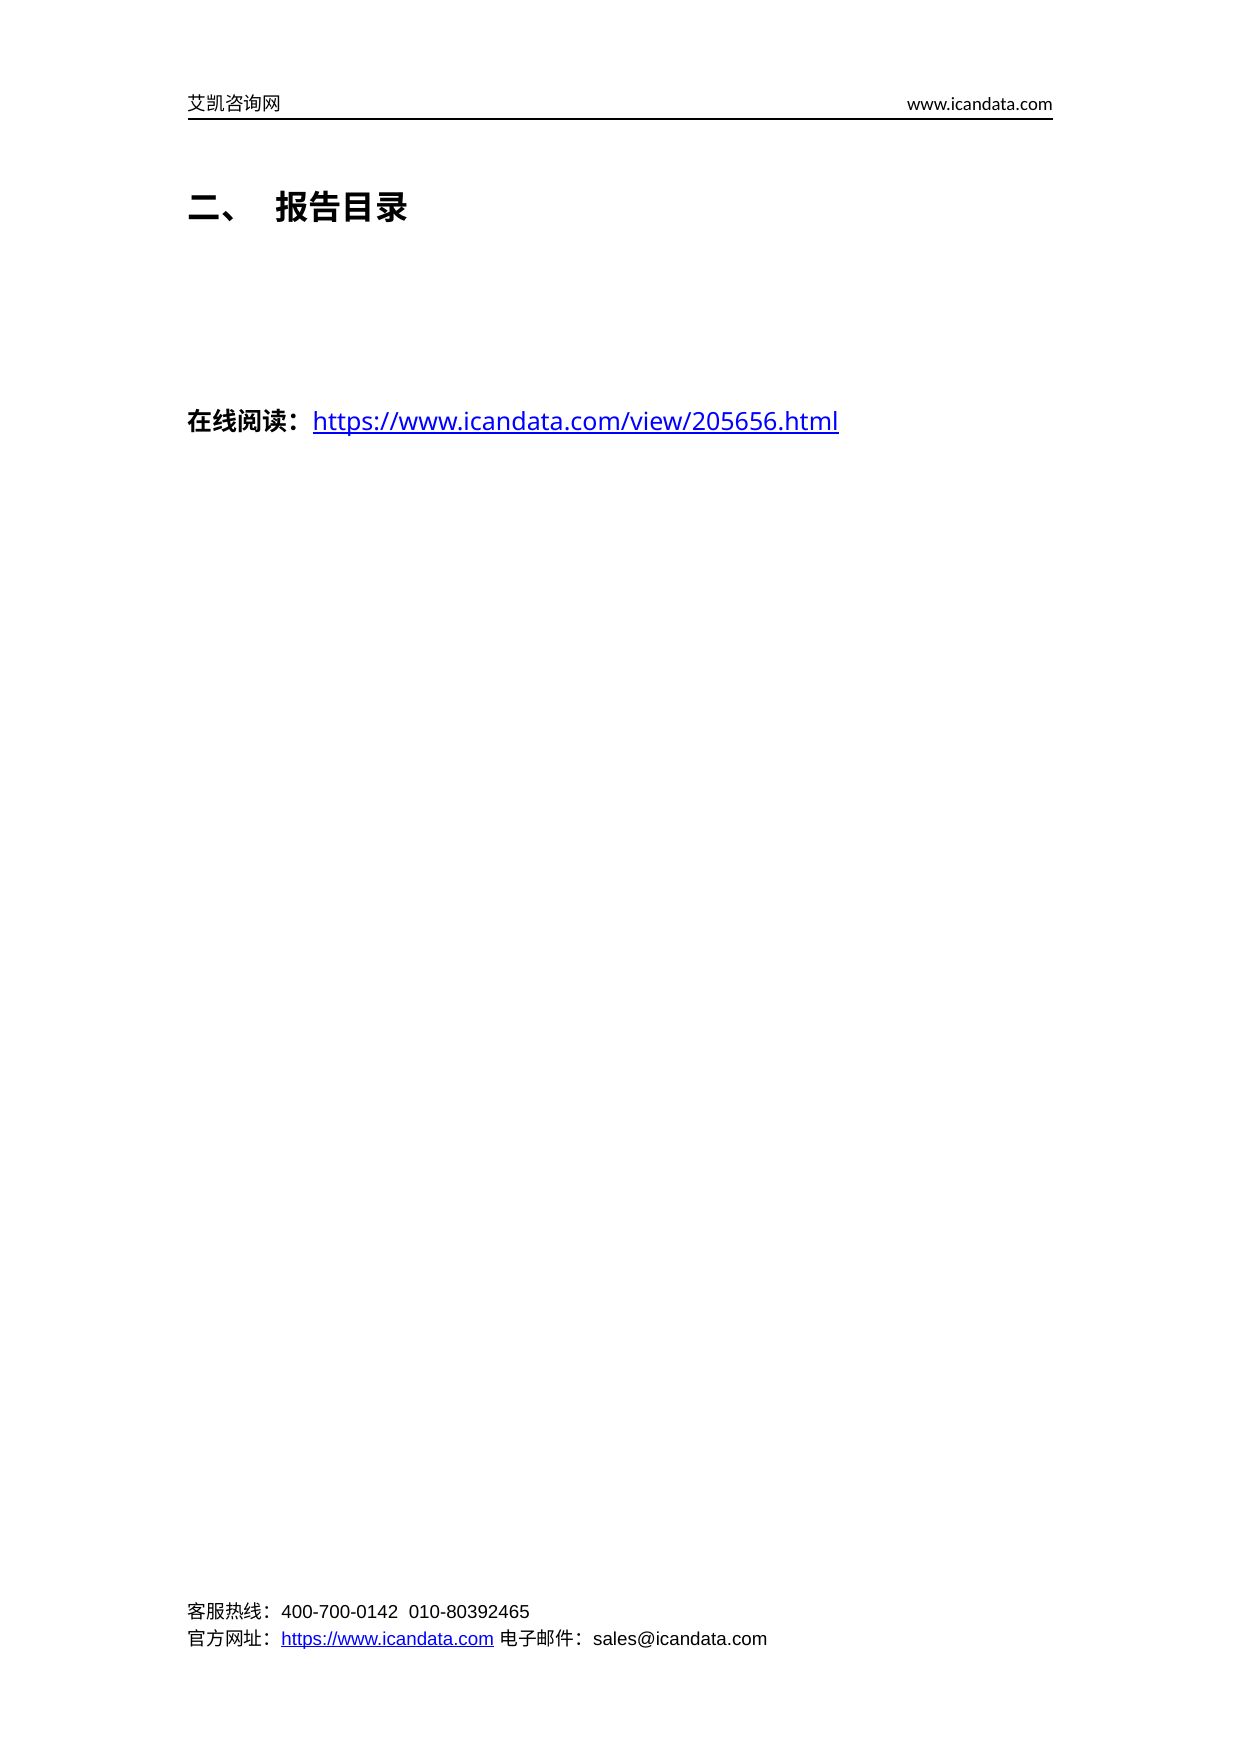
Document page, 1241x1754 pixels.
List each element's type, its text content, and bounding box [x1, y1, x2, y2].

subtitle 报告目录 [187, 172, 1053, 237]
text 在线阅读：https://www.icandata.com/view/205656.html [187, 387, 1053, 452]
